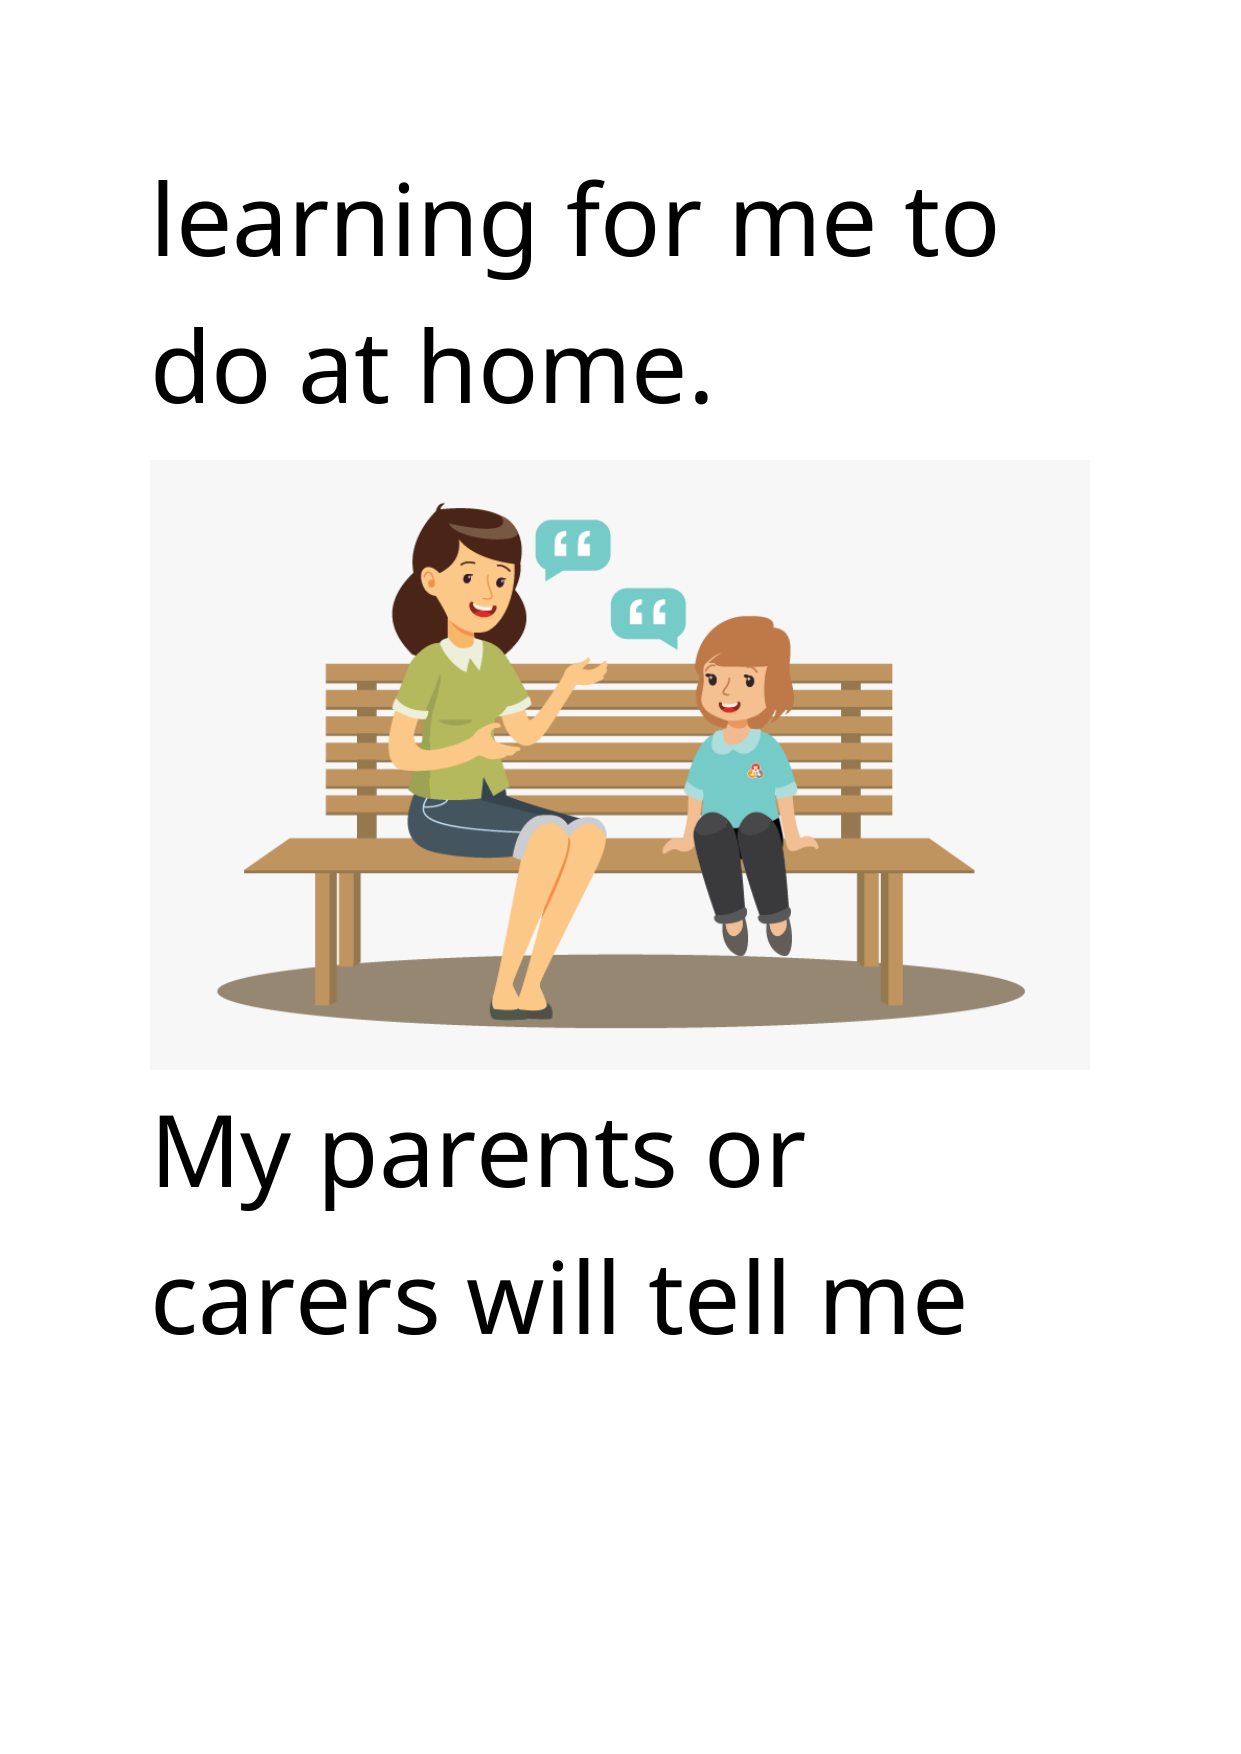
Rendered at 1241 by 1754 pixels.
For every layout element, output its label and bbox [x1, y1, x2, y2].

text [150, 150, 1090, 433]
picture [150, 460, 1091, 1070]
text [150, 1070, 1090, 1363]
